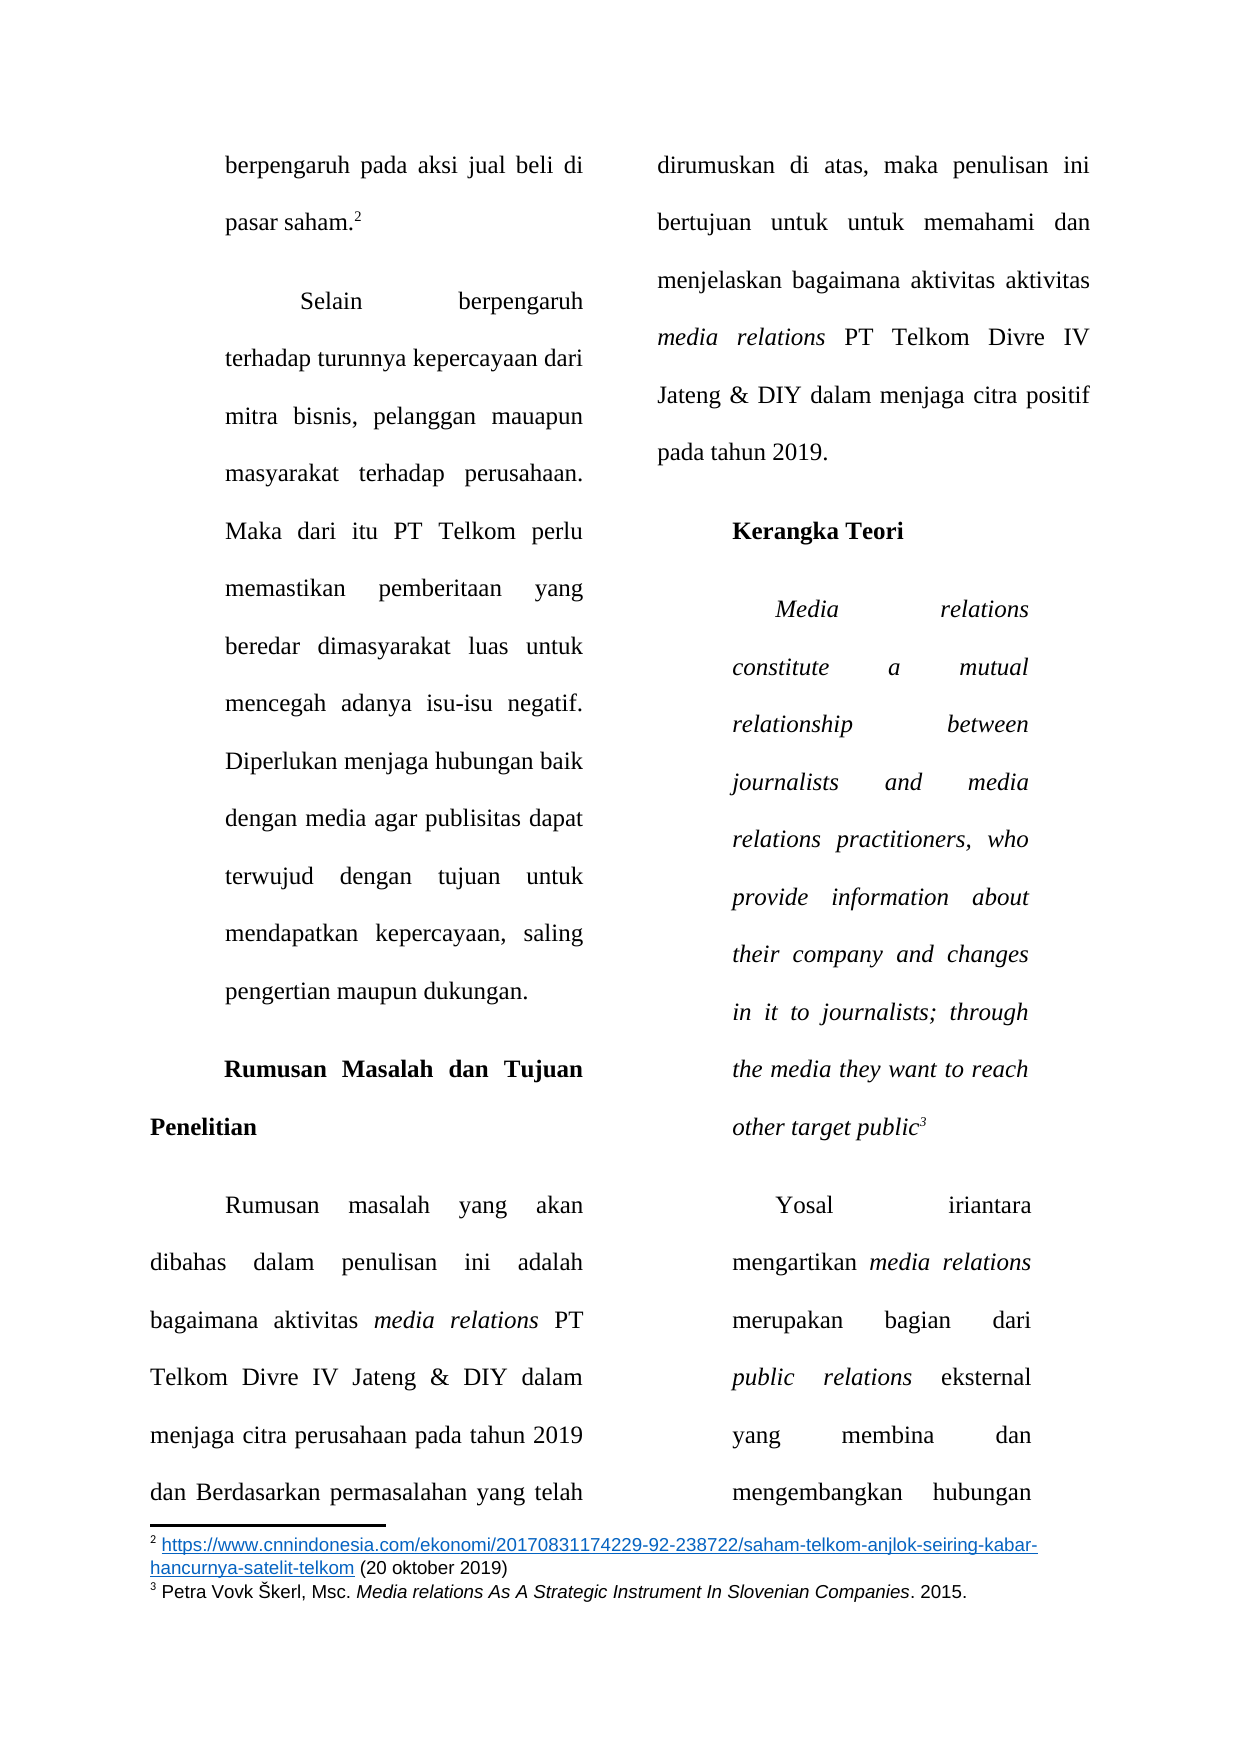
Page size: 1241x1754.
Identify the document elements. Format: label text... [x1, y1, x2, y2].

text Rumusan masalah yang akan dibahas dalam penulisan ini adalah bagaimana aktivitas media relations PT Telkom Divre IV Jateng & DIY dalam menjaga citra perusahaan pada tahun 2019 dan Berdasarkan permasalahan yang telah dirumuskan di atas, maka penulisan ini bertujuan untuk untuk memahami dan menjelaskan bagaimana aktivitas aktivitas media relations PT Telkom Divre IV Jateng & DIY dalam menjaga citra positif pada tahun 2019. [657, 150, 1090, 466]
text Kerangka Teori [657, 516, 1090, 544]
text Rumusan masalah yang akan dibahas dalam penulisan ini adalah bagaimana aktivitas media relations PT Telkom Divre IV Jateng & DIY dalam menjaga citra perusahaan pada tahun 2019 dan Berdasarkan permasalahan yang telah dirumuskan di atas, maka penulisan ini bertujuan untuk untuk memahami dan menjelaskan bagaimana aktivitas aktivitas media relations PT Telkom Divre IV Jateng & DIY dalam menjaga citra positif pada tahun 2019. [150, 1190, 583, 1506]
text Rumusan Masalah dan Tujuan Penelitian [150, 1054, 583, 1140]
text Media relations constitute a mutual relationship between journalists and media relations practitioners, who provide information about their company and changes in it to journalists; through the media they want to reach other target public [732, 594, 1031, 1140]
text Selain berpengaruh terhadap turunnya kepercayaan dari mitra bisnis, pelanggan mauapun masyarakat terhadap perusahaan. Maka dari itu PT Telkom perlu memastikan pemberitaan yang beredar dimasyarakat luas untuk mencegah adanya isu-isu negatif. Diperlukan menjaga hubungan baik dengan media agar publisitas dapat terwujud dengan tujuan untuk mendapatkan kepercayaan, saling pengertian maupun dukungan. [225, 286, 583, 1004]
